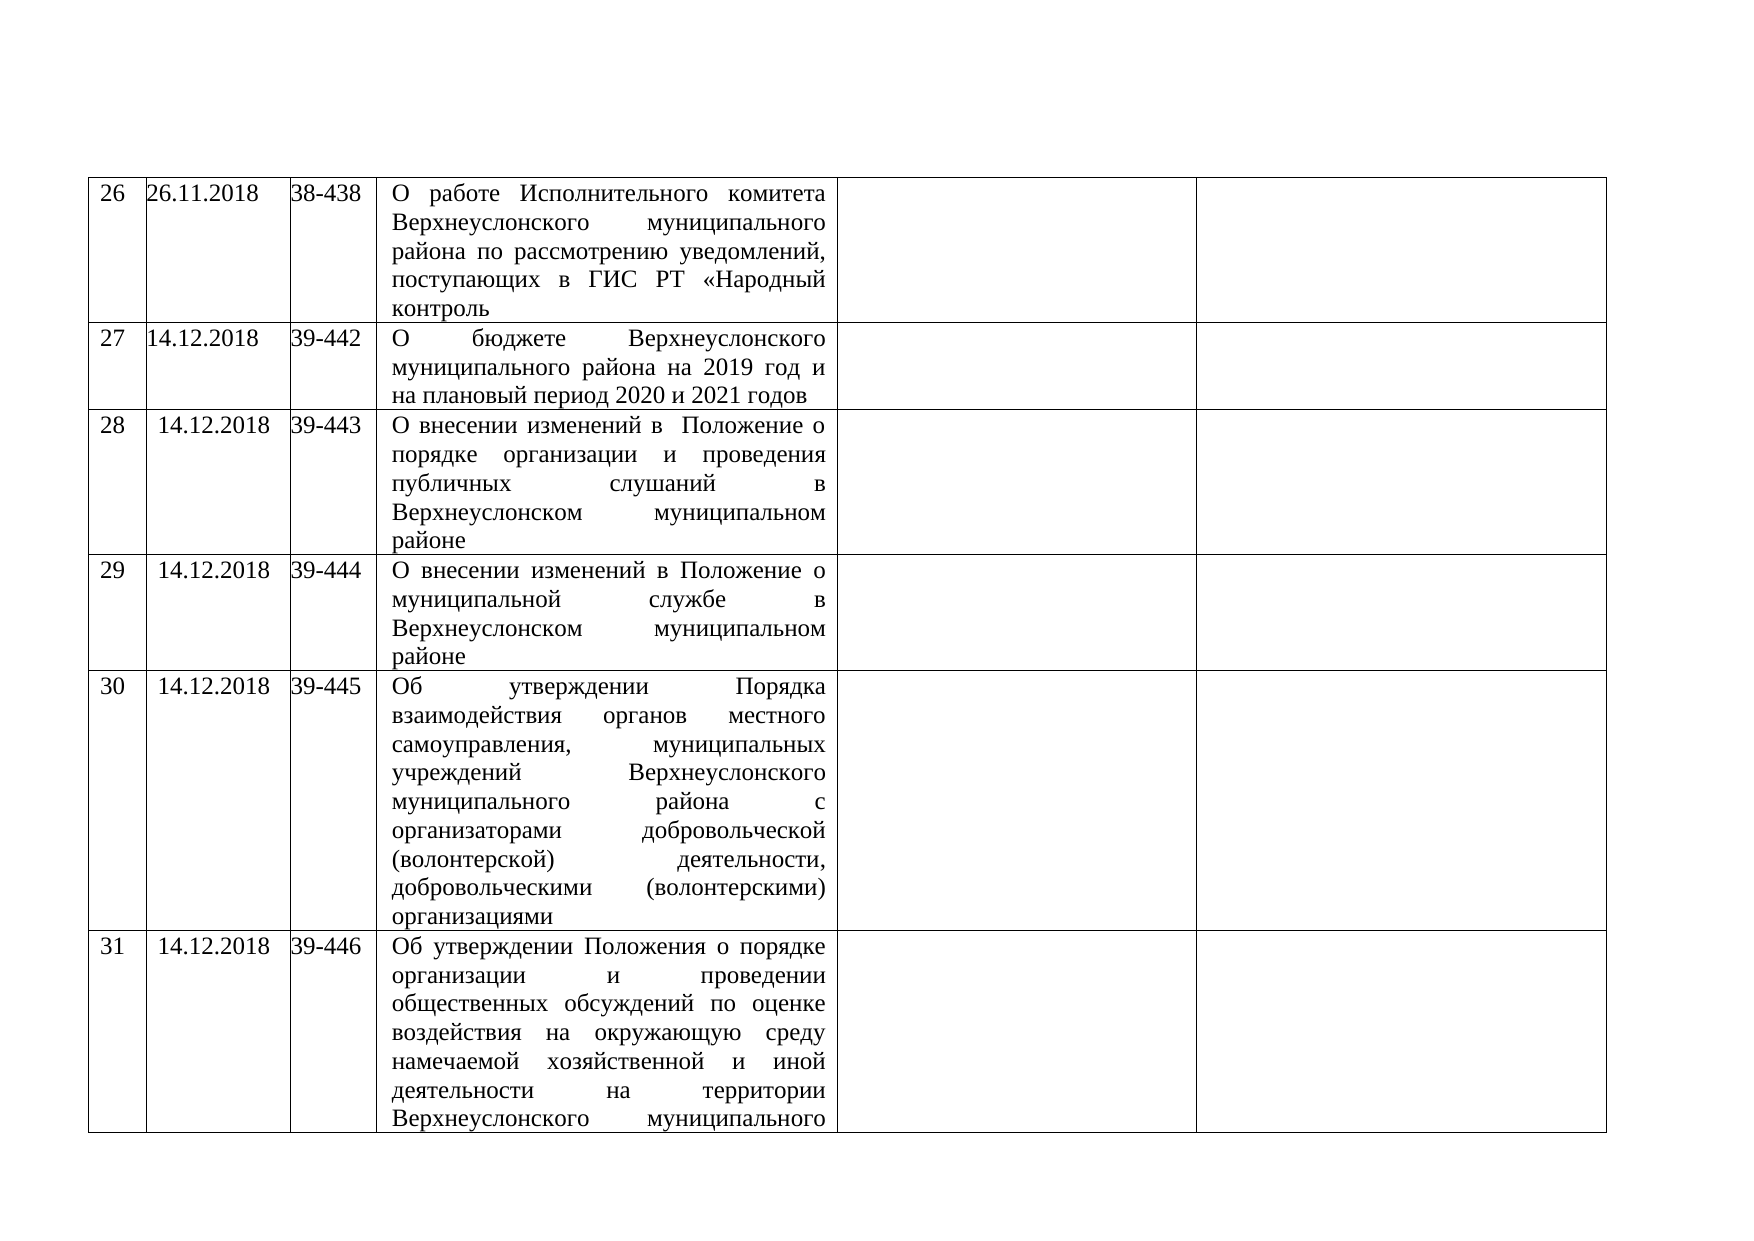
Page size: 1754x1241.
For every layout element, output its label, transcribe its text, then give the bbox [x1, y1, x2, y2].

table_cell [838, 555, 1196, 670]
table_cell 30 [89, 671, 146, 930]
table_cell 39-444 [291, 555, 376, 670]
table_cell 14.12.2018 [147, 555, 290, 670]
table_cell [838, 410, 1196, 554]
table_cell 38-438 [291, 178, 376, 322]
table_cell 39-443 [291, 410, 376, 554]
table_cell 14.12.2018 [147, 931, 290, 1132]
table_cell 28 [89, 410, 146, 554]
table_cell [838, 178, 1196, 322]
table_cell 29 [89, 555, 146, 670]
table_cell [1197, 410, 1606, 554]
table_cell 14.12.2018 [147, 323, 290, 409]
table_cell [1197, 671, 1606, 930]
table_cell 26 [89, 178, 146, 322]
table_cell 26.11.2018 [147, 178, 290, 322]
table_cell 14.12.2018 [147, 671, 290, 930]
table_cell [1197, 323, 1606, 409]
table_cell 27 [89, 323, 146, 409]
table_cell 31 [89, 931, 146, 1132]
table_cell О бюджете Верхнеуслонского муниципального района на 2019 год и на плановый период 2020 и 2021 годов [377, 323, 837, 409]
table_cell [838, 323, 1196, 409]
table_cell О работе Исполнительного комитета Верхнеуслонского муниципального района по рассмотрению уведомлений, поступающих в ГИС РТ «Народный контроль [377, 178, 837, 322]
table_cell [1197, 555, 1606, 670]
table_cell О внесении изменений в Положение о порядке организации и проведения публичных слушаний в Верхнеуслонском муниципальном районе [377, 410, 837, 554]
table_cell 39-446 [291, 931, 376, 1132]
table_cell 39-442 [291, 323, 376, 409]
table_cell [838, 671, 1196, 930]
table_cell 14.12.2018 [147, 410, 290, 554]
table_cell Об утверждении Порядка взаимодействия органов местного самоуправления, муниципальных учреждений Верхнеуслонского муниципального района с организаторами добровольческой (волонтерской) деятельности, добровольческими (волонтерскими) организациями [377, 671, 837, 930]
table_cell [1197, 931, 1606, 1132]
table_cell [838, 931, 1196, 1132]
table_cell [1197, 178, 1606, 322]
table_cell О внесении изменений в Положение о муниципальной службе в Верхнеуслонском муниципальном районе [377, 555, 837, 670]
table_cell 39-445 [291, 671, 376, 930]
